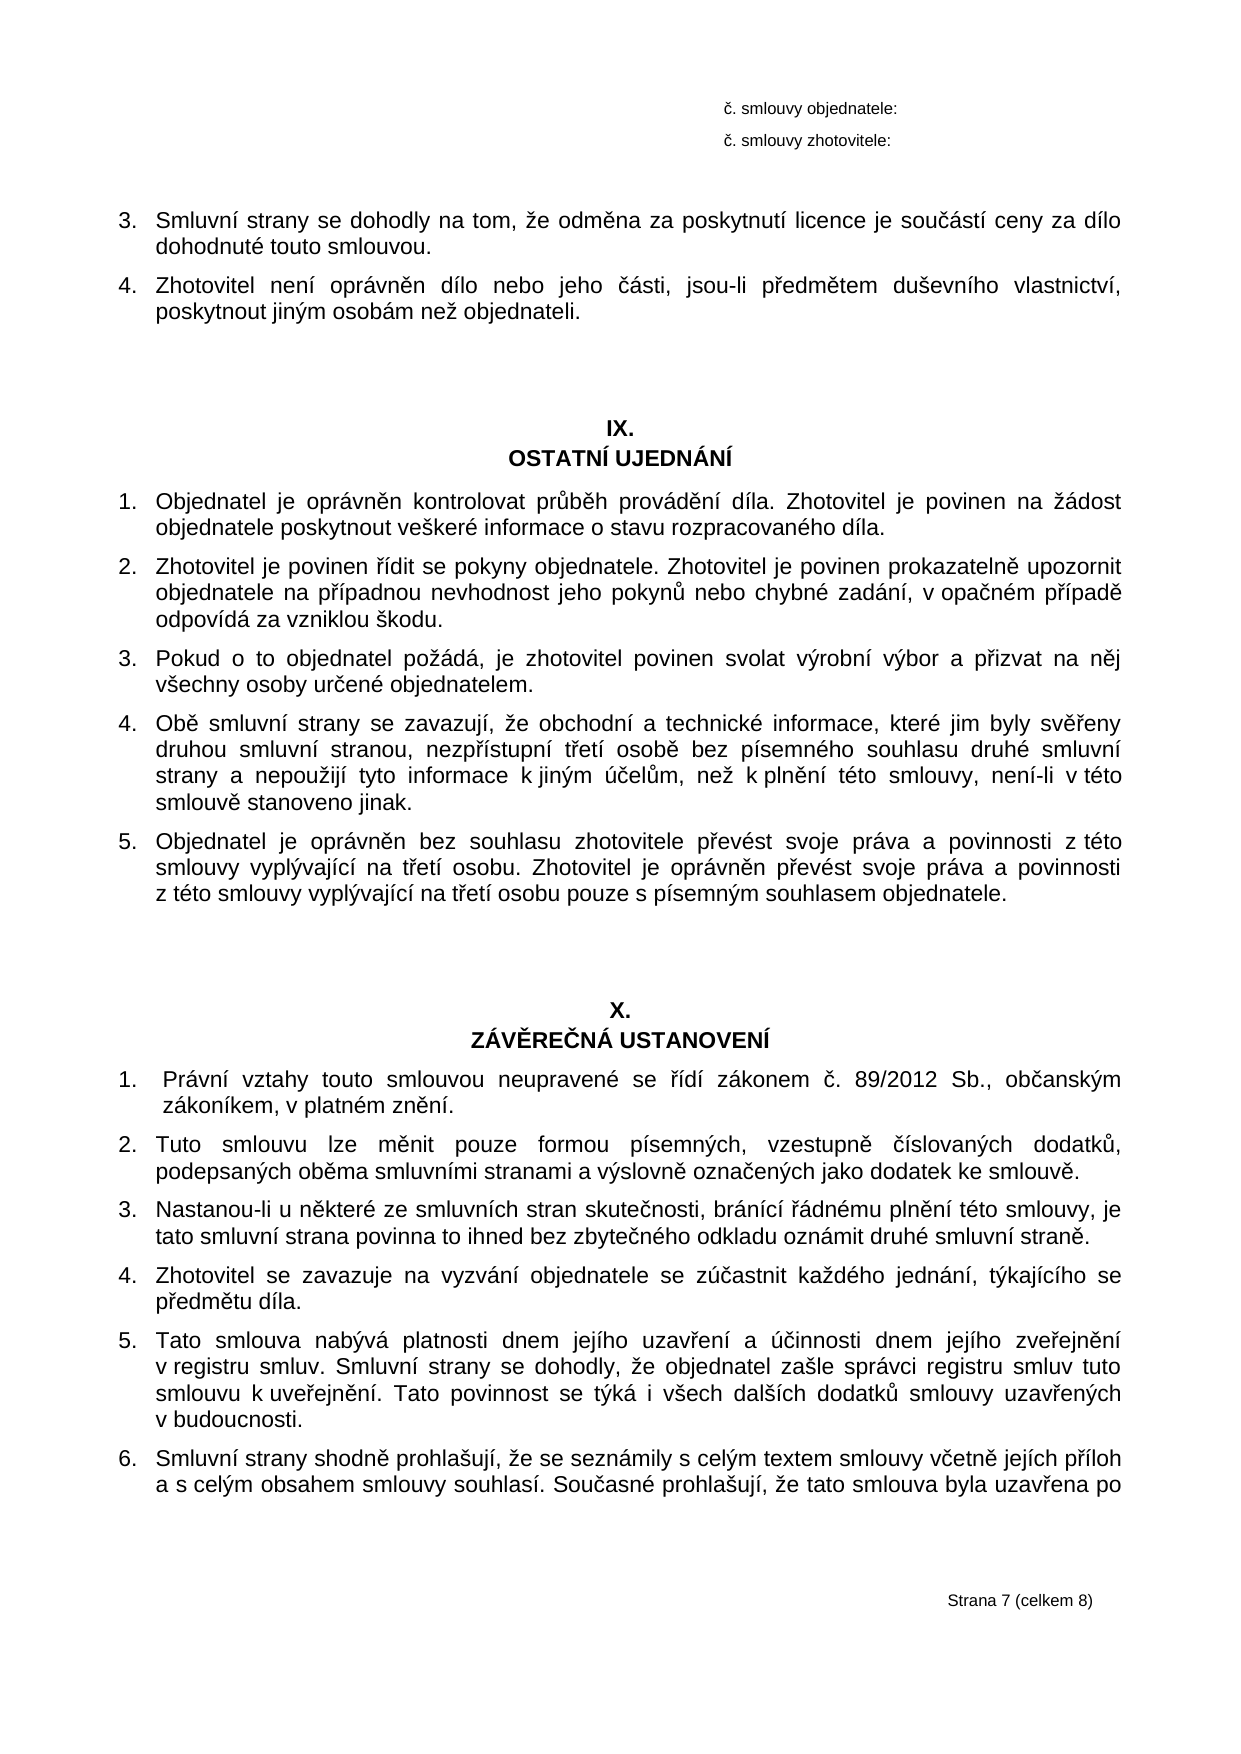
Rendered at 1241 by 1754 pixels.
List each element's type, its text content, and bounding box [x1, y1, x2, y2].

list Obě smluvní strany se zavazují, že obchodní a technické informace, které jim byly svěřeny druhou smluvní stranou, nezpřístupní třetí osobě bez písemného souhlasu druhé smluvní strany a nepoužijí tyto informace k jiným účelům, než k plnění této smlouvy, není-li v této smlouvě stanoveno jinak. [118, 710, 1122, 815]
text X. [118, 997, 1122, 1023]
list Pokud o to objednatel požádá, je zhotovitel povinen svolat výrobní výbor a přizvat na něj všechny osoby určené objednatelem. [118, 644, 1122, 697]
list Nastanou-li u některé ze smluvních stran skutečnosti, bránící řádnému plnění této smlouvy, je tato smluvní strana povinna to ihned bez zbytečného odkladu oznámit druhé smluvní straně. [118, 1196, 1122, 1249]
list Objednatel je oprávněn kontrolovat průběh provádění díla. Zhotovitel je povinen na žádost objednatele poskytnout veškeré informace o stavu rozpracovaného díla. [118, 488, 1122, 541]
list Zhotovitel je povinen řídit se pokyny objednatele. Zhotovitel je povinen prokazatelně upozornit objednatele na případnou nevhodnost jeho pokynů nebo chybné zadání, v opačném případě odpovídá za vzniklou škodu. [118, 553, 1122, 632]
text ZÁVĚREČNÁ USTANOVENÍ [118, 1027, 1122, 1053]
list Právní vztahy touto smlouvou neupravené se řídí zákonem č. 89/2012 Sb., občanským zákoníkem, v platném znění. [118, 1066, 1122, 1119]
list Tuto smlouvu lze měnit pouze formou písemných, vzestupně číslovaných dodatků, podepsaných oběma smluvními stranami a výslovně označených jako dodatek ke smlouvě. [118, 1131, 1122, 1184]
list Objednatel je oprávněn bez souhlasu zhotovitele převést svoje práva a povinnosti z této smlouvy vyplývající na třetí osobu. Zhotovitel je oprávněn převést svoje práva a povinnosti z této smlouvy vyplývající na třetí osobu pouze s písemným souhlasem objednatele. [118, 828, 1122, 907]
list Smluvní strany se dohodly na tom, že odměna za poskytnutí licence je součástí ceny za dílo dohodnuté touto smlouvou. [118, 207, 1122, 259]
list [118, 1445, 1122, 1497]
list Tato smlouva nabývá platnosti dnem jejího uzavření a účinnosti dnem jejího zveřejnění v registru smluv. Smluvní strany se dohodly, že objednatel zašle správci registru smluv tuto smlouvu k uveřejnění. Tato povinnost se týká i všech dalších dodatků smlouvy uzavřených v budoucnosti. [118, 1327, 1122, 1432]
text OSTATNÍ UJEDNÁNÍ [118, 445, 1122, 471]
list Zhotovitel se zavazuje na vyzvání objednatele se zúčastnit každého jednání, týkajícího se předmětu díla. [118, 1262, 1122, 1314]
list Zhotovitel není oprávněn dílo nebo jeho části, jsou-li předmětem duševního vlastnictví, poskytnout jiným osobám než objednateli. [118, 272, 1122, 325]
text IX. [118, 415, 1122, 441]
